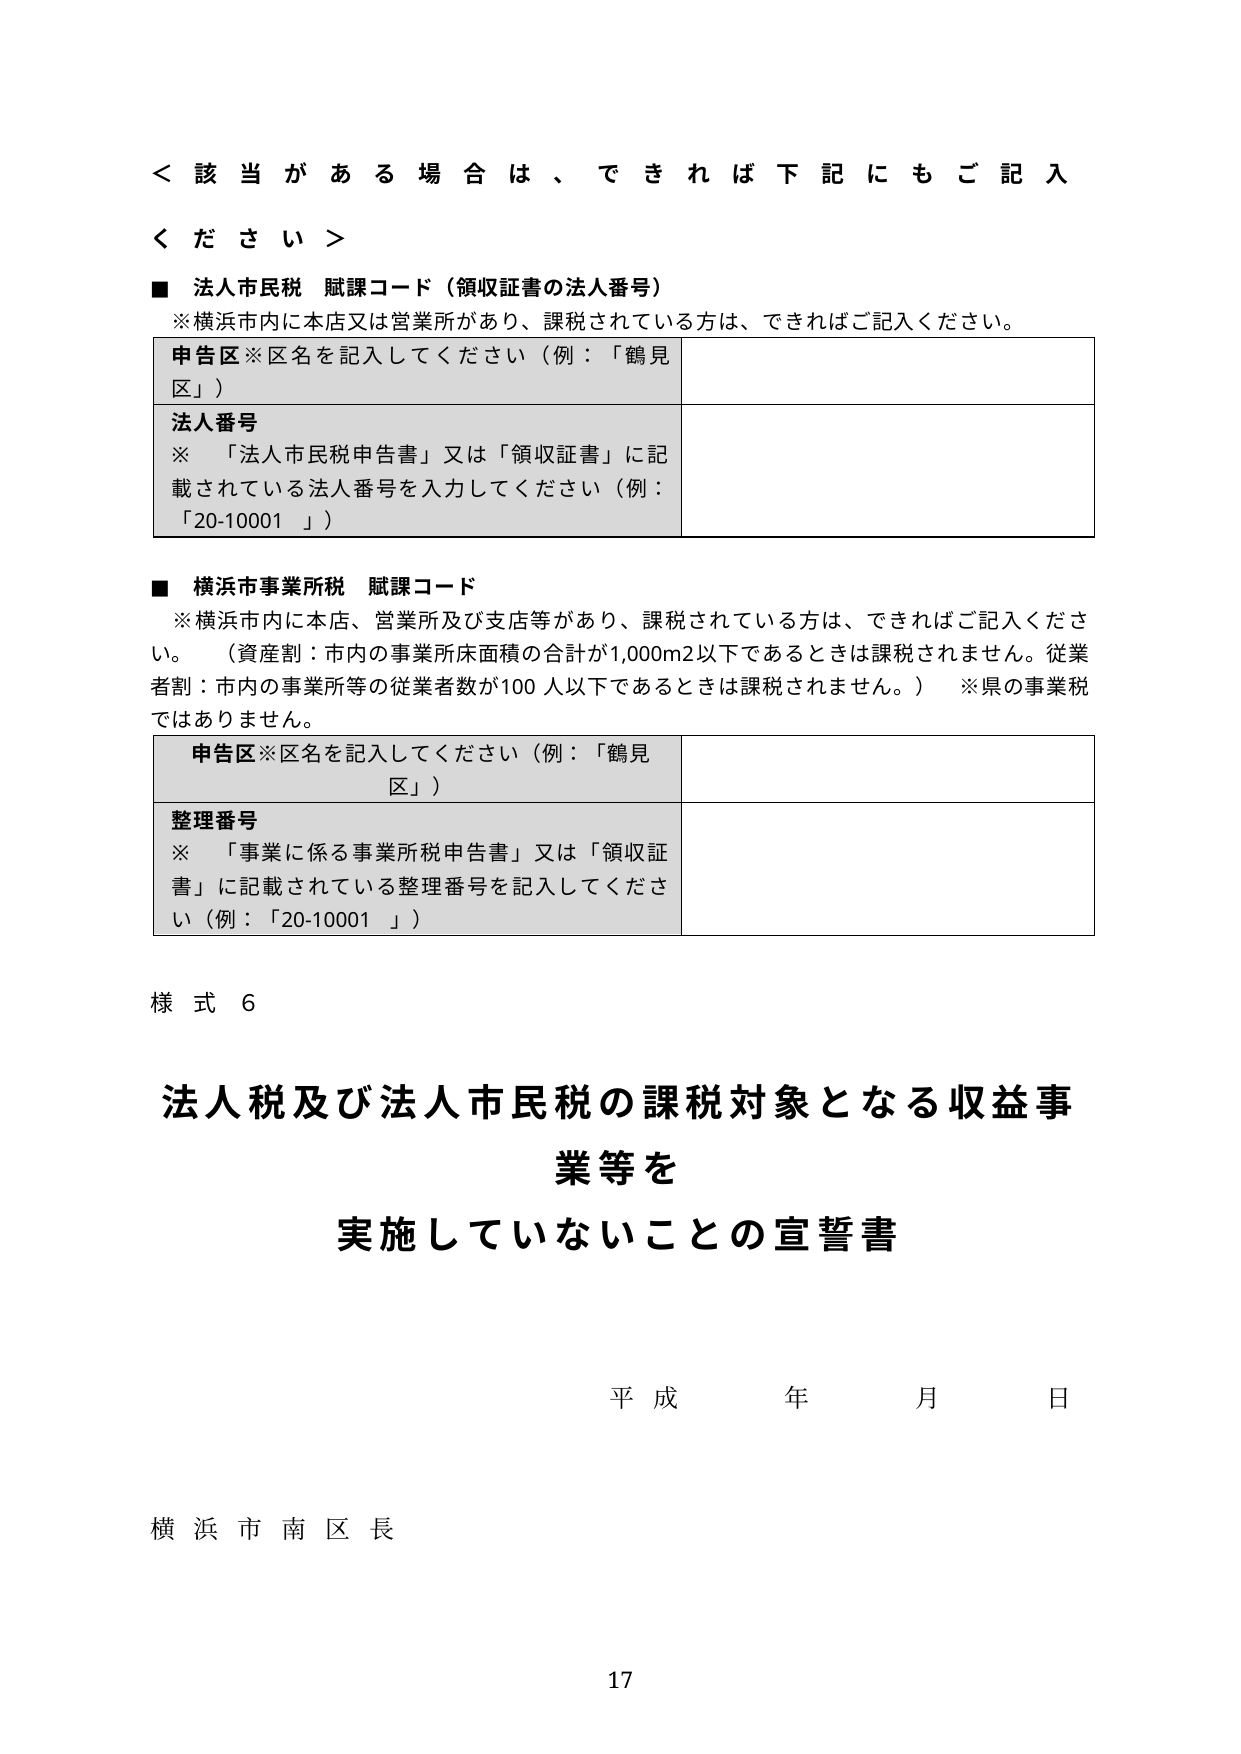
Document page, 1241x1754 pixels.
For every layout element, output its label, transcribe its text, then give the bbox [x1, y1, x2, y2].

text 平成 年 月 日 [150, 1363, 1090, 1429]
table_header 申告区※区名を記入してください（例：「鶴見区」） [154, 736, 681, 802]
text 法人税及び法人市民税の課税対象となる収益事業等を [150, 1067, 1090, 1199]
table_cell 整理番号 ※「事業に係る事業所税申告書」又は「領収証書」に記載されている整理番号を記入してください（例：「20-10001」） [154, 803, 681, 934]
table_header [682, 736, 1094, 802]
text ※横浜市内に本店、営業所及び支店等があり、課税されている方は、できればご記入ください。 （資産割：市内の事業所床面積の合計が1,000m2以下であるときは課税されません。従業者割：市内の事業所等の従業者数が100人以下であるときは課税されません。） ※県の事業税ではありません。 [150, 603, 1090, 735]
table_header 申告区※区名を記入してください（例：「鶴見区」） [154, 338, 681, 404]
text 横浜市南区長 [150, 1495, 1090, 1561]
table_header [682, 338, 1094, 404]
table_cell [682, 405, 1094, 536]
text ＜該当がある場合は、できれば下記にもご記入ください＞ [150, 139, 1090, 271]
text ■横浜市事業所税 賦課コード [150, 570, 1090, 603]
text ※横浜市内に本店又は営業所があり、課税されている方は、できればご記入ください。 [150, 304, 1090, 337]
table_cell [682, 803, 1094, 934]
text ■法人市民税 賦課コード（領収証書の法人番号） [150, 271, 1090, 304]
text 様式６ [150, 968, 1090, 1034]
table_cell 法人番号 ※「法人市民税申告書」又は「領収証書」に記載されている法人番号を入力してください（例：「20-10001」） [154, 405, 681, 536]
text 実施していないことの宣誓書 [150, 1199, 1090, 1265]
